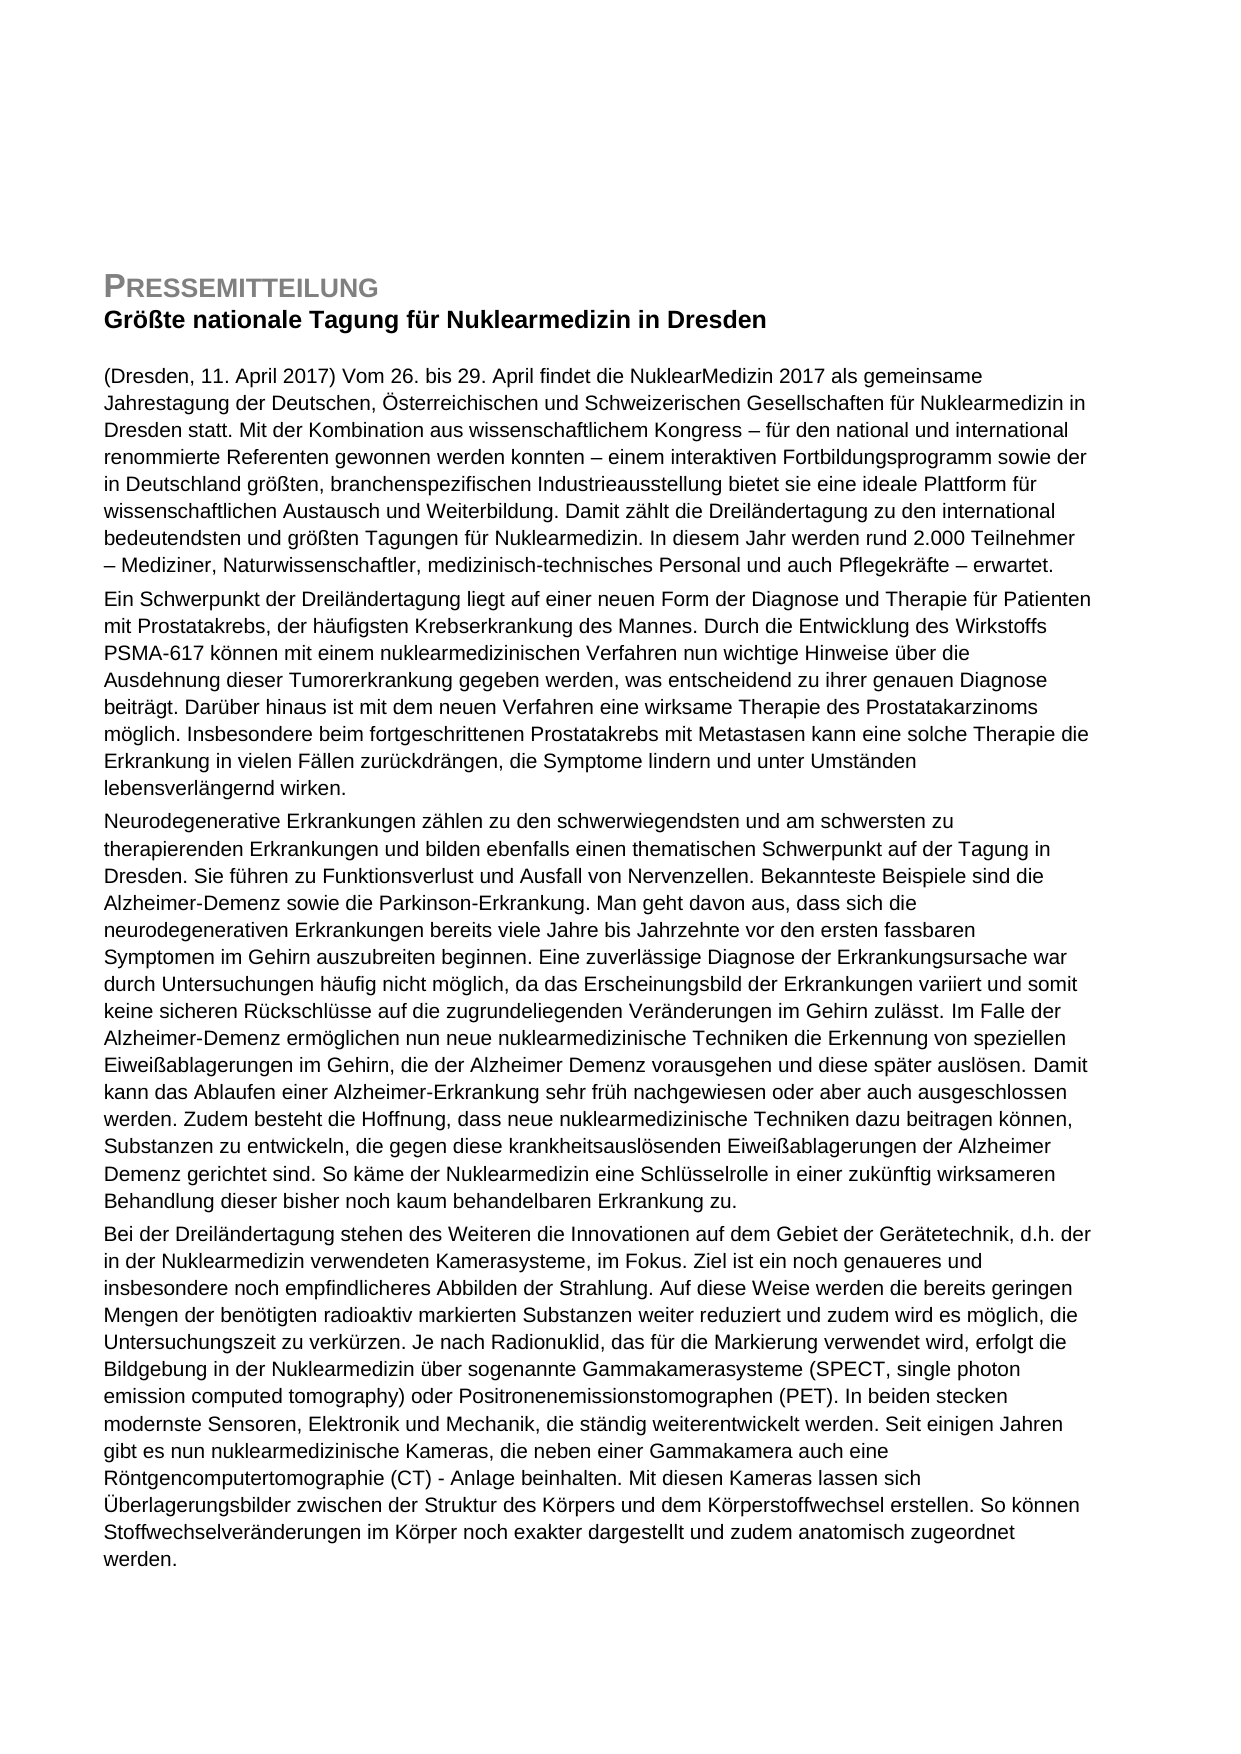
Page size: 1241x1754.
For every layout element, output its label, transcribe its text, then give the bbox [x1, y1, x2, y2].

text Ein Schwerpunkt der Dreiländertagung liegt auf einer neuen Form der Diagnose und Therapie für Patienten mit Prostatakrebs, der häufigsten Krebserkrankung des Mannes. Durch die Entwicklung des Wirkstoffs PSMA-617 können mit einem nuklearmedizinischen Verfahren nun wichtige Hinweise über die Ausdehnung dieser Tumorerkrankung gegeben werden, was entscheidend zu ihrer genauen Diagnose beiträgt. Darüber hinaus ist mit dem neuen Verfahren eine wirksame Therapie des Prostatakarzinoms möglich. Insbesondere beim fortgeschrittenen Prostatakrebs mit Metastasen kann eine solche Therapie die Erkrankung in vielen Fällen zurückdrängen, die Symptome lindern und unter Umständen lebensverlängernd wirken. [103, 583, 1092, 800]
text Neurodegenerative Erkrankungen zählen zu den schwerwiegendsten und am schwersten zu therapierenden Erkrankungen und bilden ebenfalls einen thematischen Schwerpunkt auf der Tagung in Dresden. Sie führen zu Funktionsverlust und Ausfall von Nervenzellen. Bekannteste Beispiele sind die Alzheimer-Demenz sowie die Parkinson-Erkrankung. Man geht davon aus, dass sich die neurodegenerativen Erkrankungen bereits viele Jahre bis Jahrzehnte vor den ersten fassbaren Symptomen im Gehirn auszubreiten beginnen. Eine zuverlässige Diagnose der Erkrankungsursache war durch Untersuchungen häufig nicht möglich, da das Erscheinungsbild der Erkrankungen variiert und somit keine sicheren Rückschlüsse auf die zugrundeliegenden Veränderungen im Gehirn zulässt. Im Falle der Alzheimer-Demenz ermöglichen nun neue nuklearmedizinische Techniken die Erkennung von speziellen Eiweißablagerungen im Gehirn, die der Alzheimer Demenz vorausgehen und diese später auslösen. Damit kann das Ablaufen einer Alzheimer-Erkrankung sehr früh nachgewiesen oder aber auch ausgeschlossen werden. Zudem besteht die Hoffnung, dass neue nuklearmedizinische Techniken dazu beitragen können, Substanzen zu entwickeln, die gegen diese krankheitsauslösenden Eiweißablagerungen der Alzheimer Demenz gerichtet sind. So käme der Nuklearmedizin eine Schlüsselrolle in einer zukünftig wirksameren Behandlung dieser bisher noch kaum behandelbaren Erkrankung zu. [103, 806, 1093, 1212]
text (Dresden, 11. April 2017) Vom 26. bis 29. April findet die NuklearMedizin 2017 als gemeinsame Jahrestagung der Deutschen, Österreichischen und Schweizerischen Gesellschaften für Nuklearmedizin in Dresden statt. Mit der Kombination aus wissenschaftlichem Kongress – für den national und international renommierte Referenten gewonnen werden konnten – einem interaktiven Fortbildungsprogramm sowie der in Deutschland größten, branchenspezifischen Industrieausstellung bietet sie eine ideale Plattform für wissenschaftlichen Austausch und Weiterbildung. Damit zählt die Dreiländertagung zu den international bedeutendsten und größten Tagungen für Nuklearmedizin. In diesem Jahr werden rund 2.000 Teilnehmer – Mediziner, Naturwissenschaftler, medizinisch-technisches Personal und auch Pflegekräfte – erwartet. [103, 360, 1092, 577]
text Größte nationale Tagung für Nuklearmedizin in Dresden [103, 304, 975, 333]
text Pressemitteilung [103, 266, 975, 304]
text Bei der Dreiländertagung stehen des Weiteren die Innovationen auf dem Gebiet der Gerätetechnik, d.h. der in der Nuklearmedizin verwendeten Kamerasysteme, im Fokus. Ziel ist ein noch genaueres und insbesondere noch empfindlicheres Abbilden der Strahlung. Auf diese Weise werden die bereits geringen Mengen der benötigten radioaktiv markierten Substanzen weiter reduziert und zudem wird es möglich, die Untersuchungszeit zu verkürzen. Je nach Radionuklid, das für die Markierung verwendet wird, erfolgt die Bildgebung in der Nuklearmedizin über sogenannte Gammakamerasysteme (SPECT, single photon emission computed tomography) oder Positronenemissionstomographen (PET). In beiden stecken modernste Sensoren, Elektronik und Mechanik, die ständig weiterentwickelt werden. Seit einigen Jahren gibt es nun nuklearmedizinische Kameras, die neben einer Gammakamera auch eine Röntgencomputertomographie (CT) - Anlage beinhalten. Mit diesen Kameras lassen sich Überlagerungsbilder zwischen der Struktur des Körpers und dem Körperstoffwechsel erstellen. So können Stoffwechselveränderungen im Körper noch exakter dargestellt und zudem anatomisch zugeordnet werden. [103, 1219, 1093, 1571]
